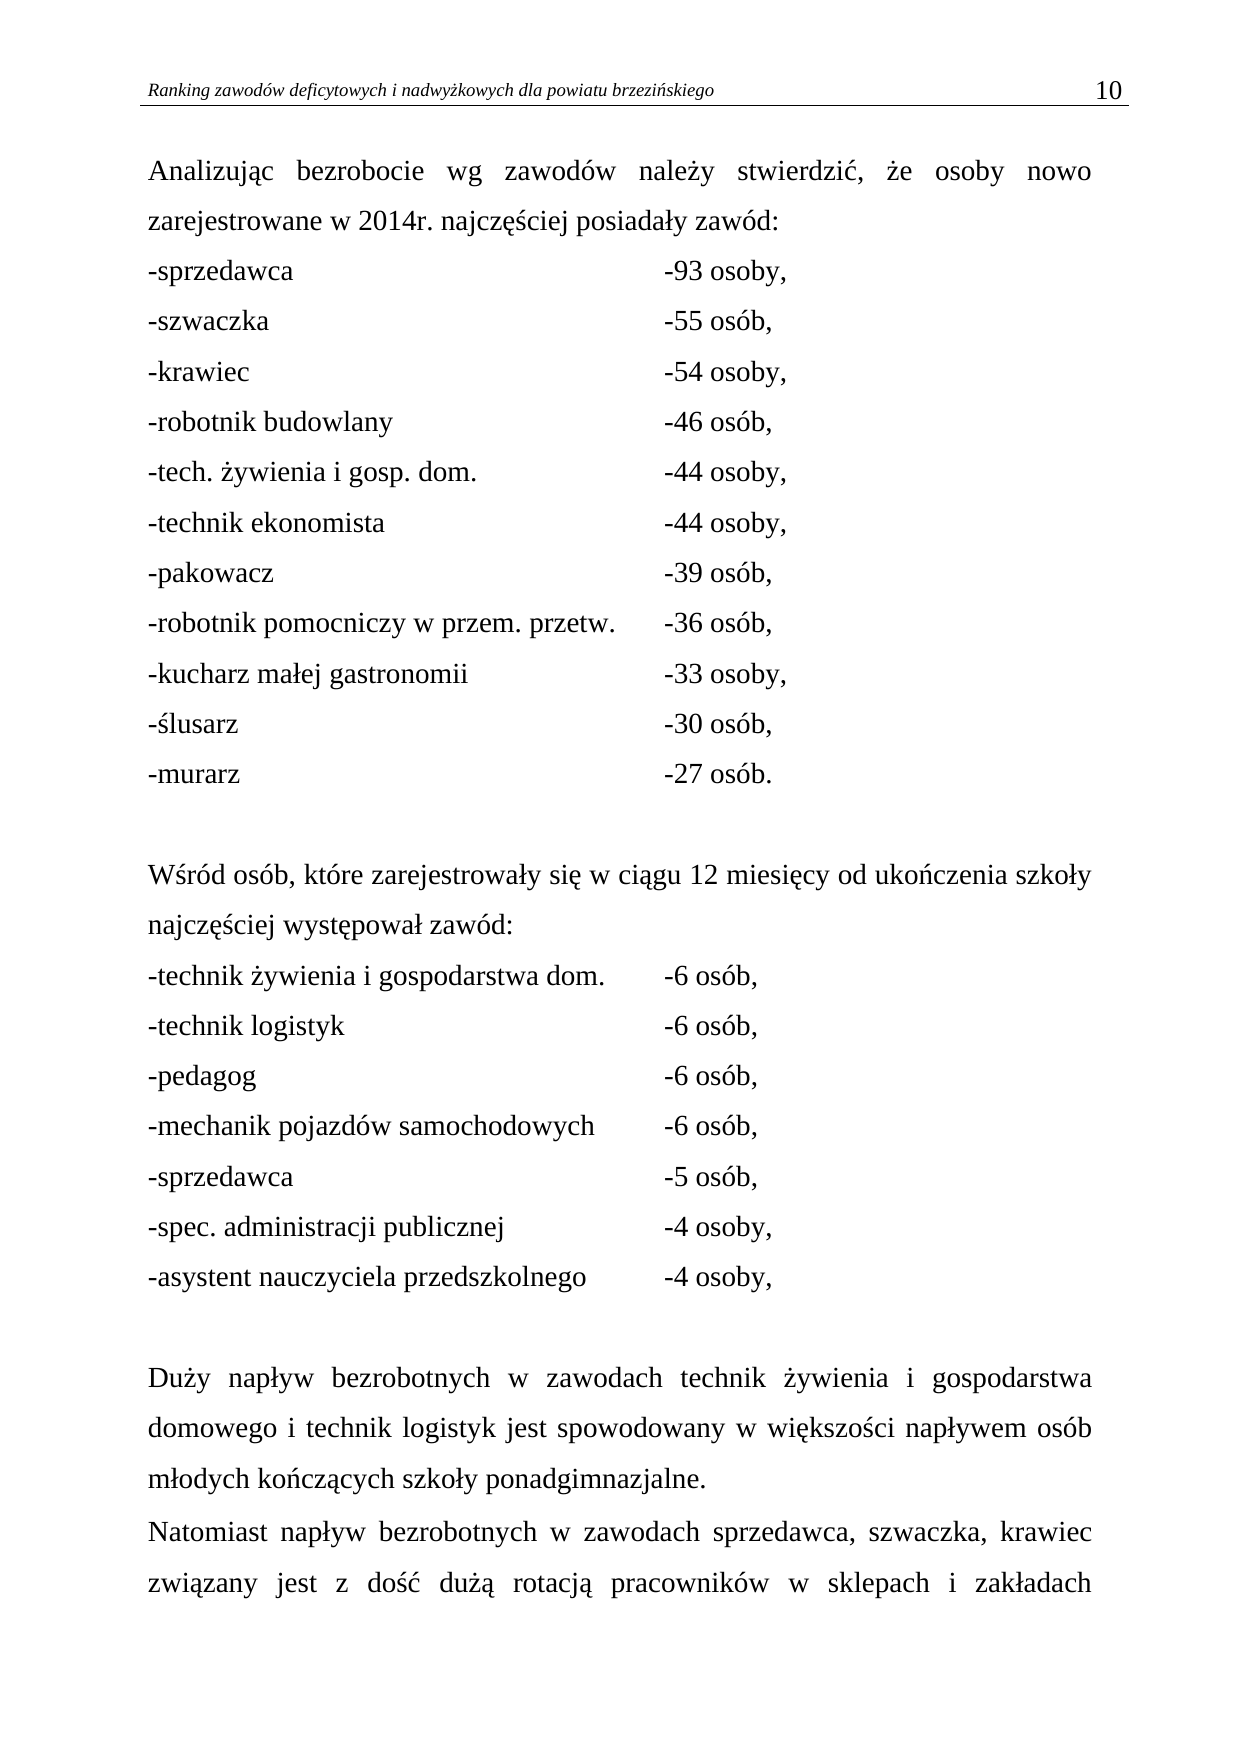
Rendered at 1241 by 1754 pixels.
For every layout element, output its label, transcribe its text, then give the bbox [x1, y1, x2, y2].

text -sprzedawca -5 osób, [148, 1159, 1093, 1192]
text -krawiec -54 osoby, [148, 354, 1093, 387]
text -asystent nauczyciela przedszkolnego -4 osoby, [148, 1259, 1093, 1293]
text Wśród osób, które zarejestrowały się w ciągu 12 miesięcy od ukończenia szkoły najczęściej występował zawód: [148, 857, 1093, 941]
text -pakowacz -39 osób, [148, 555, 1093, 589]
text -murarz -27 osób. [148, 756, 1093, 790]
text Analizując bezrobocie wg zawodów należy stwierdzić, że osoby nowo zarejestrowane w 2014r. najczęściej posiadały zawód: [148, 153, 1093, 236]
text -kucharz małej gastronomii -33 osoby, [148, 656, 1093, 689]
text -pedagog -6 osób, [148, 1058, 1093, 1092]
text -mechanik pojazdów samochodowych -6 osób, [148, 1108, 1093, 1142]
text -tech. żywienia i gosp. dom. -44 osoby, [148, 454, 1093, 488]
text -technik ekonomista -44 osoby, [148, 505, 1093, 538]
text -ślusarz -30 osób, [148, 706, 1093, 739]
text Duży napływ bezrobotnych w zawodach technik żywienia i gospodarstwa domowego i technik logistyk jest spowodowany w większości napływem osób młodych kończących szkoły ponadgimnazjalne. [148, 1360, 1093, 1494]
text -sprzedawca -93 osoby, [148, 253, 1093, 287]
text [148, 1514, 1093, 1598]
text -robotnik pomocniczy w przem. przetw. -36 osób, [148, 605, 1093, 639]
text -szwaczka -55 osób, [148, 303, 1093, 337]
text -technik żywienia i gospodarstwa dom. -6 osób, [148, 958, 1093, 991]
text -spec. administracji publicznej -4 osoby, [148, 1209, 1093, 1243]
text -technik logistyk -6 osób, [148, 1008, 1093, 1041]
text -robotnik budowlany -46 osób, [148, 404, 1093, 438]
